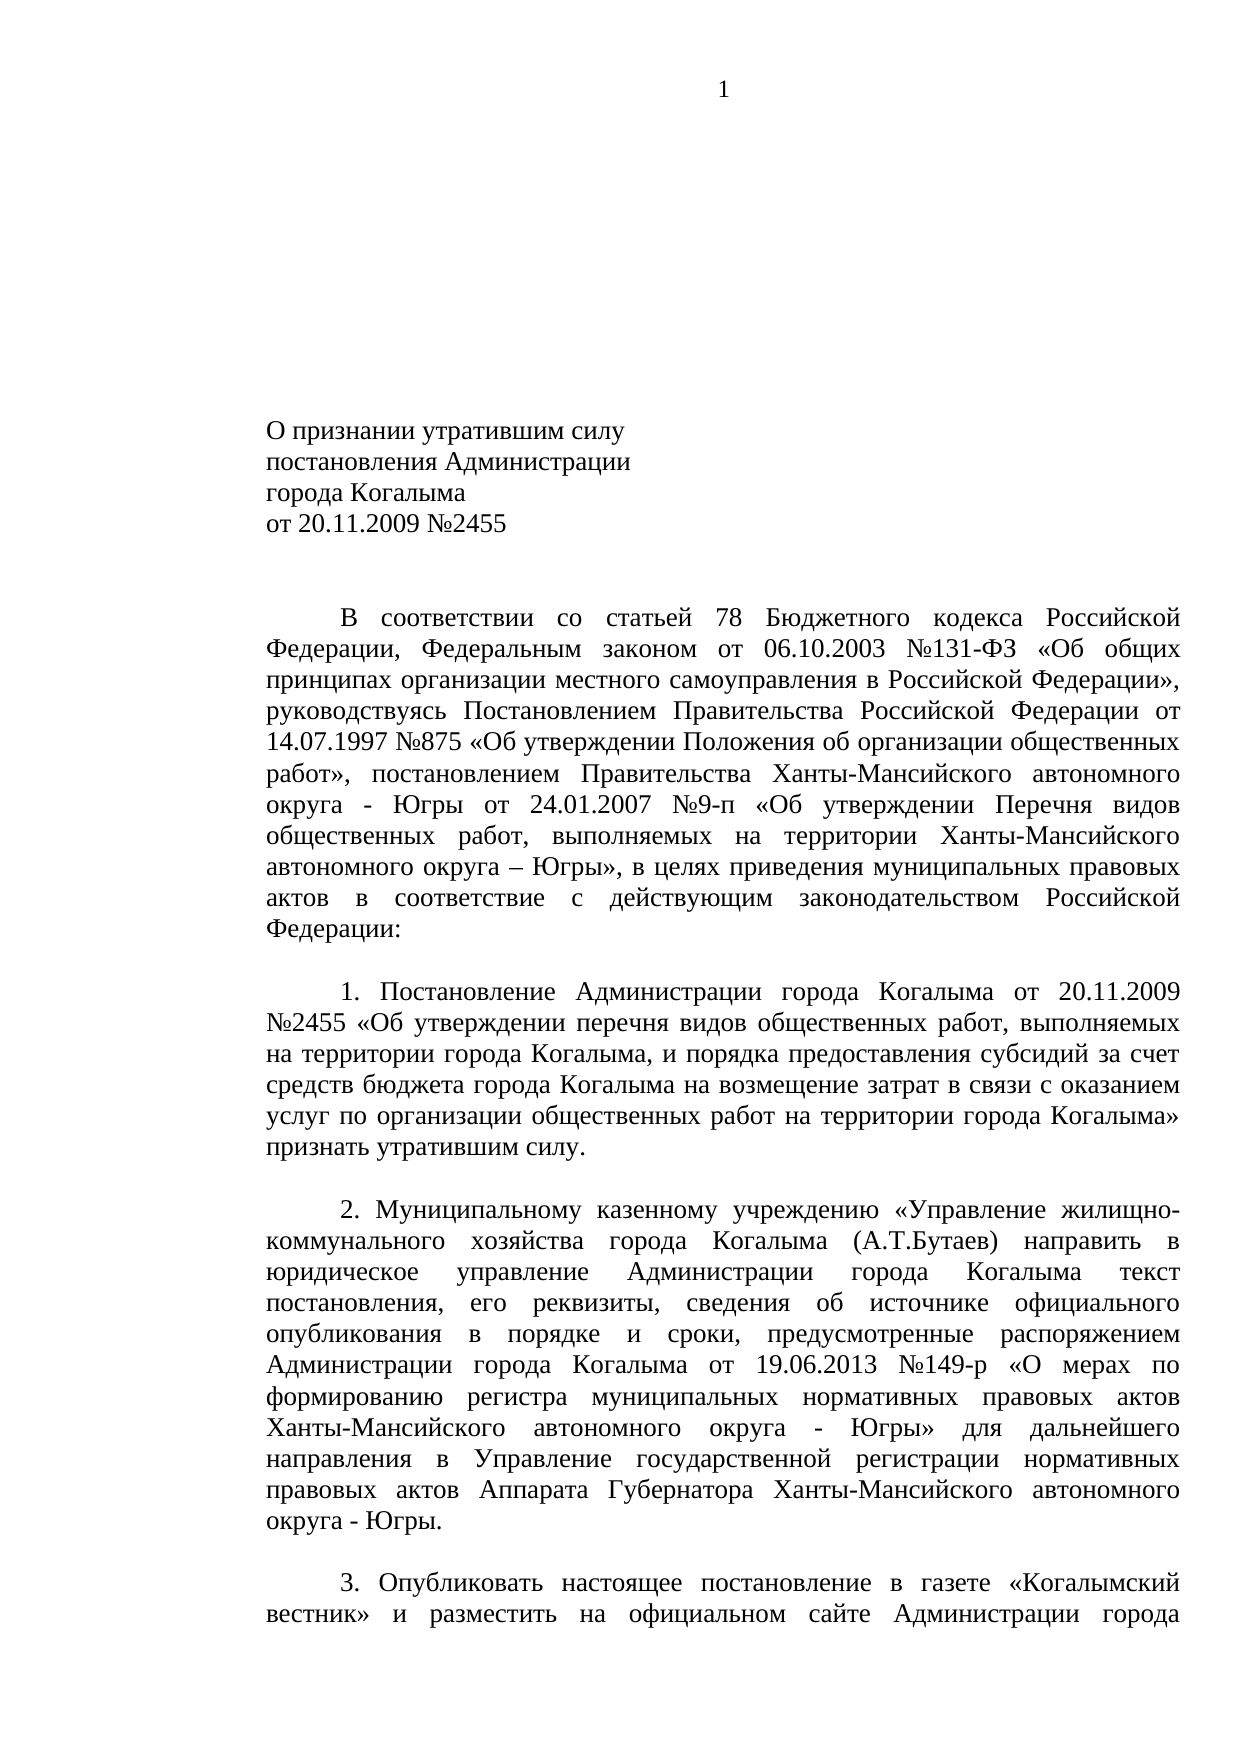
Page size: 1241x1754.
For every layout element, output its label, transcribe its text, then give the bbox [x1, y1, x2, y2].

text В соответствии со статьей 78 Бюджетного кодекса Российской Федерации, Федеральным законом от 06.10.2003 №131-ФЗ «Об общих принципах организации местного самоуправления в Российской Федерации», руководствуясь Постановлением Правительства Российской Федерации от 14.07.1997 №875 «Об утверждении Положения об организации общественных работ», постановлением Правительства Ханты-Мансийского автономного округа - Югры от 24.01.2007 №9-п «Об утверждении Перечня видов общественных работ, выполняемых на территории Ханты-Мансийского автономного округа – Югры», в целях приведения муниципальных правовых актов в соответствие с действующим законодательством Российской Федерации: [266, 601, 1181, 943]
text О признании утратившим силу [266, 414, 1181, 445]
list 1. Постановление Администрации города Когалыма от 20.11.2009 №2455 «Об утверждении перечня видов общественных работ, выполняемых на территории города Когалыма, и порядка предоставления субсидий за счет средств бюджета города Когалыма на возмещение затрат в связи с оказанием услуг по организации общественных работ на территории города Когалыма» признать утратившим силу. [266, 975, 1181, 1162]
text города Когалыма [266, 476, 1181, 507]
text от 20.11.2009 №2455 [266, 507, 1181, 539]
text постановления Администрации [266, 445, 1181, 476]
text 2. Муниципальному казенному учреждению «Управление жилищно-коммунального хозяйства города Когалыма (А.Т.Бутаев) направить в юридическое управление Администрации города Когалыма текст постановления, его реквизиты, сведения об источнике официального опубликования в порядке и сроки, предусмотренные распоряжением Администрации города Когалыма от 19.06.2013 №149-р «О мерах по формированию регистра муниципальных нормативных правовых актов Ханты-Мансийского автономного округа - Югры» для дальнейшего направления в Управление государственной регистрации нормативных правовых актов Аппарата Губернатора Ханты-Мансийского автономного округа - Югры. [266, 1193, 1181, 1535]
